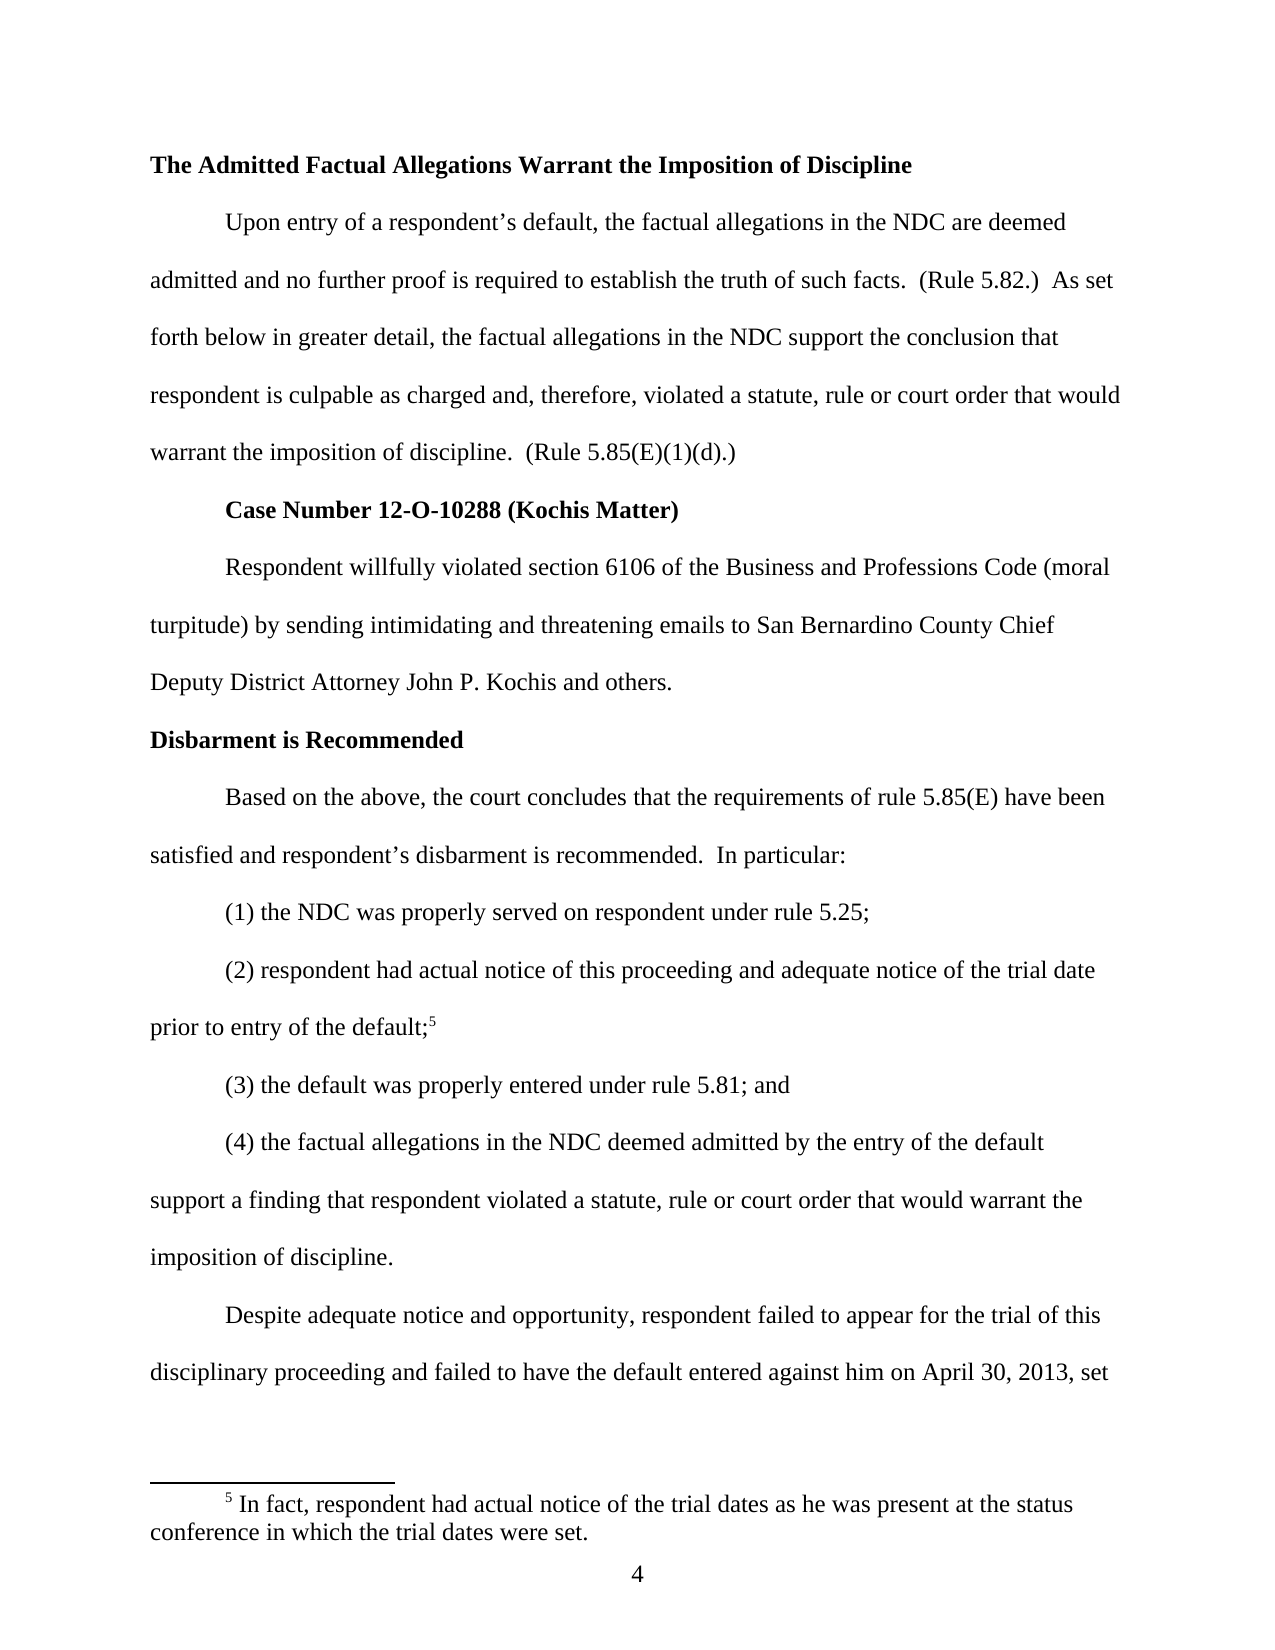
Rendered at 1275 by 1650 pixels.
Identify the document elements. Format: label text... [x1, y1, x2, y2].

text Disbarment is Recommended [150, 725, 1125, 754]
text (1) the NDC was properly served on respondent under rule 5.25; [150, 897, 1125, 926]
text The Admitted Factual Allegations Warrant the Imposition of Discipline [150, 150, 1125, 179]
text Upon entry of a respondent’s default, the factual allegations in the NDC are deemed admitted and no further proof is required to establish the truth of such facts. (Rule 5.82.) As set forth below in greater detail, the factual allegations in the NDC support the conclusion that respondent is culpable as charged and, therefore, violated a statute, rule or court order that would warrant the imposition of discipline. (Rule 5.85(E)(1)(d).) [150, 207, 1125, 466]
text Based on the above, the court concludes that the requirements of rule 5.85(E) have been satisfied and respondent’s disbarment is recommended. In particular: [150, 782, 1125, 869]
text (3) the default was properly entered under rule 5.81; and [150, 1070, 1125, 1099]
text Respondent willfully violated section 6106 of the Business and Professions Code (moral turpitude) by sending intimidating and threatening emails to San Bernardino County Chief Deputy District Attorney John P. Kochis and others. [150, 552, 1125, 696]
text (2) respondent had actual notice of this proceeding and adequate notice of the trial date prior to entry of the default; [150, 955, 1125, 1041]
text (4) the factual allegations in the NDC deemed admitted by the entry of the default support a finding that respondent violated a statute, rule or court order that would warrant the imposition of discipline. [150, 1127, 1125, 1271]
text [150, 1300, 1125, 1386]
text Case Number 12-O-10288 (Kochis Matter) [150, 495, 1125, 524]
